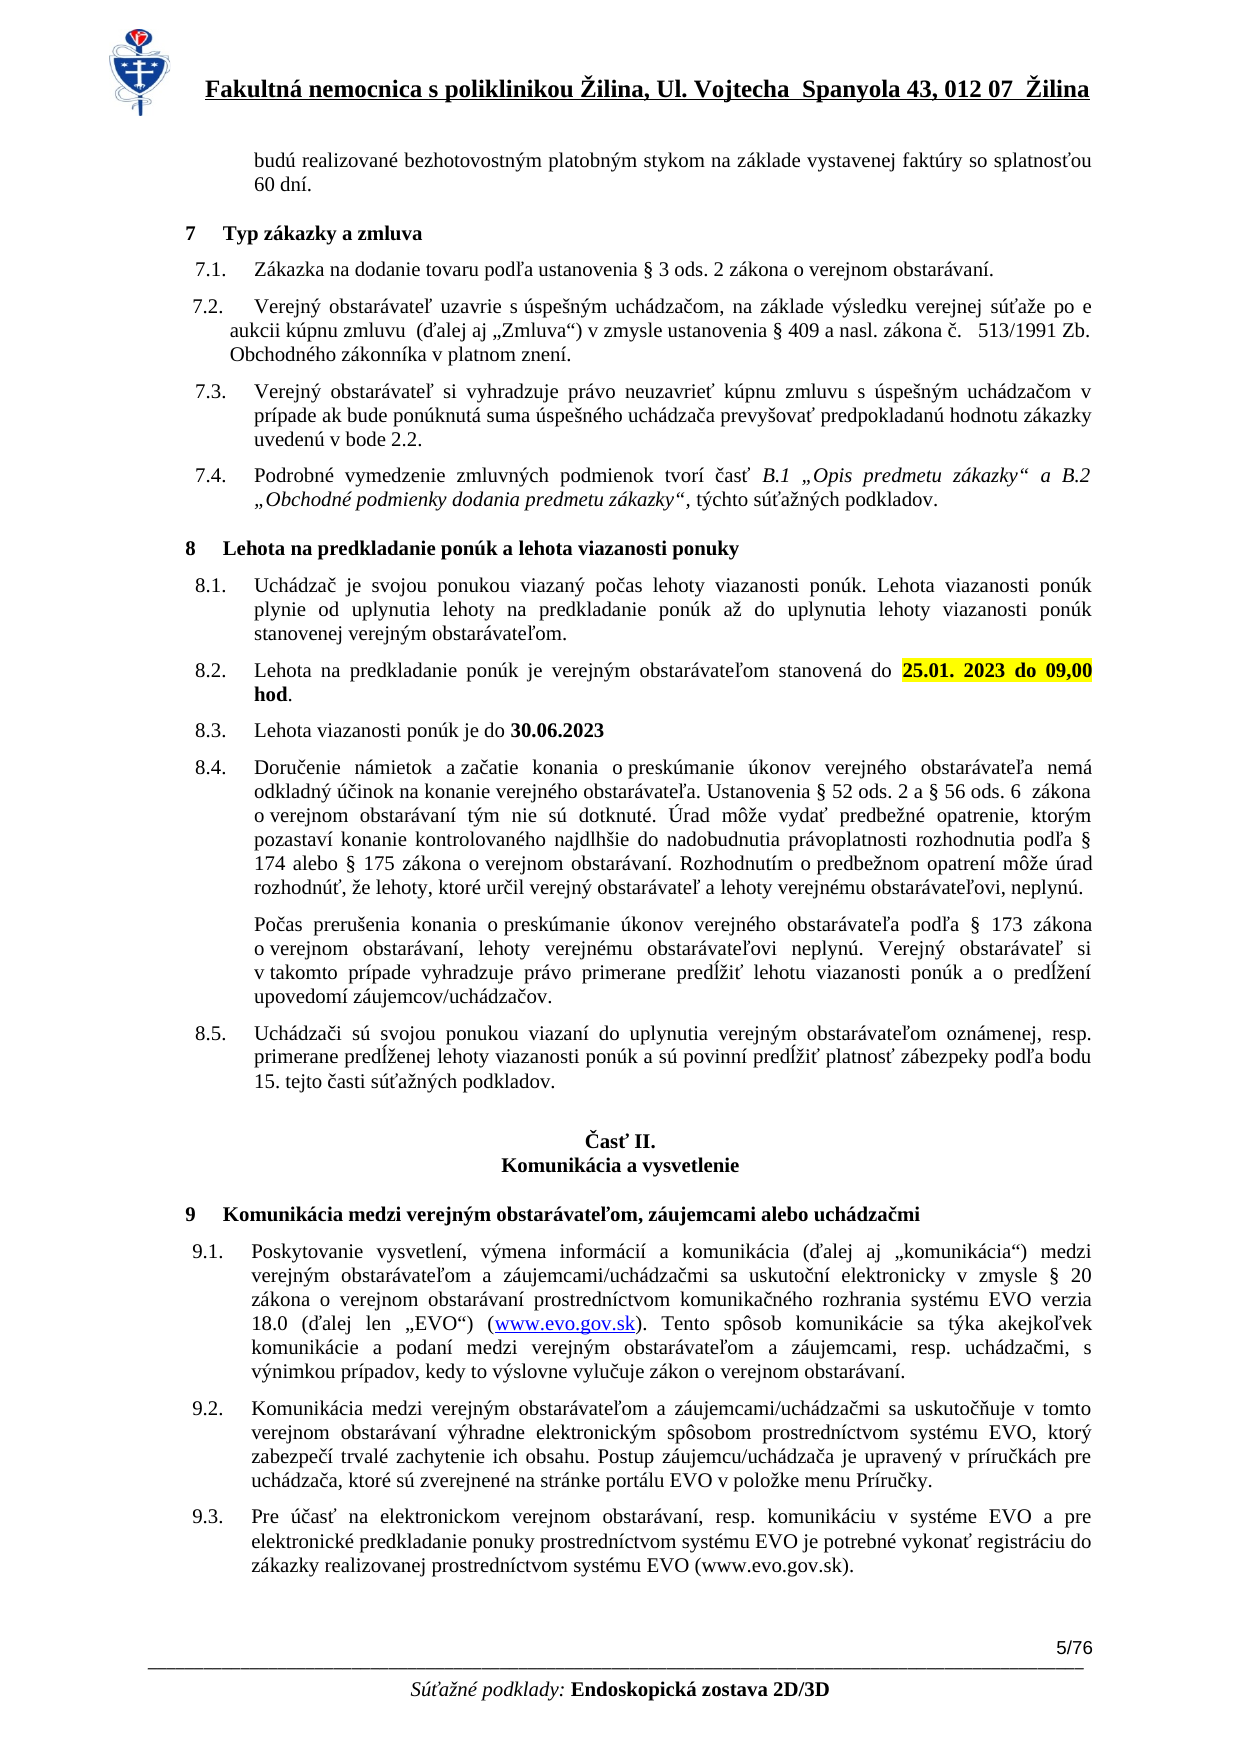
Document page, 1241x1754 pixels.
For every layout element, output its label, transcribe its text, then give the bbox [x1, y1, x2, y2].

list Podrobné vymedzenie zmluvných podmienok tvorí časť B.1 „Opis predmetu zákazky“ a B.2 „Obchodné podmienky dodania predmetu zákazky“, týchto súťažných podkladov. [195, 463, 1093, 511]
subtitle Komunikácia medzi verejným obstarávateľom, záujemcami alebo uchádzačmi [185, 1202, 1093, 1226]
list Pre účasť na elektronickom verejnom obstarávaní, resp. komunikáciu v systéme EVO a pre elektronické predkladanie ponuky prostredníctvom systému EVO je potrebné vykonať registráciu do zákazky realizovanej prostredníctvom systému EVO (www.evo.gov.sk). [192, 1504, 1093, 1577]
picture [109, 29, 171, 116]
list Poskytovanie vysvetlení, výmena informácií a komunikácia (ďalej aj „komunikácia“) medzi verejným obstarávateľom a záujemcami/uchádzačmi sa uskutoční elektronicky v zmysle § 20 zákona o verejnom obstarávaní prostredníctvom komunikačného rozhrania systému EVO verzia 18.0 (ďalej len „EVO“) (www.evo.gov.sk). Tento spôsob komunikácie sa týka akejkoľvek komunikácie a podaní medzi verejným obstarávateľom a záujemcami, resp. uchádzačmi, s výnimkou prípadov, kedy to výslovne vylučuje zákon o verejnom obstarávaní. [192, 1239, 1093, 1383]
list Lehota na predkladanie ponúk je verejným obstarávateľom stanovená do 25.01. 2023 do 09,00 hod. [195, 658, 1093, 706]
list Uchádzač je svojou ponukou viazaný počas lehoty viazanosti ponúk. Lehota viazanosti ponúk plynie od uplynutia lehoty na predkladanie ponúk až do uplynutia lehoty viazanosti ponúk stanovenej verejným obstarávateľom. [195, 573, 1093, 645]
list Zákazka na dodanie tovaru podľa ustanovenia § 3 ods. 2 zákona o verejnom obstarávaní. [195, 257, 1093, 281]
list Lehota viazanosti ponúk je do 30.06.2023 [195, 718, 1093, 742]
list Komunikácia medzi verejným obstarávateľom a záujemcami/uchádzačmi sa uskutočňuje v tomto verejnom obstarávaní výhradne elektronickým spôsobom prostredníctvom systému EVO, ktorý zabezpečí trvalé zachytenie ich obsahu. Postup záujemcu/uchádzača je upravený v príručkách pre uchádzača, ktoré sú zverejnené na stránke portálu EVO v položke menu Príručky. [192, 1396, 1093, 1492]
subtitle Komunikácia a vysvetlenie [148, 1153, 1093, 1177]
list Uchádzači sú svojou ponukou viazaní do uplynutia verejným obstarávateľom oznámenej, resp. primerane predĺženej lehoty viazanosti ponúk a sú povinní predĺžiť platnosť zábezpeky podľa bodu 15. tejto časti súťažných podkladov. [195, 1020, 1093, 1093]
subtitle Typ zákazky a zmluva [185, 221, 1093, 245]
list Doručenie námietok a začatie konania o preskúmanie úkonov verejného obstarávateľa nemá odkladný účinok na konanie verejného obstarávateľa. Ustanovenia § 52 ods. 2 a § 56 ods. 6 zákona o verejnom obstarávaní tým nie sú dotknuté. Úrad môže vydať predbežné opatrenie, ktorým pozastaví konanie kontrolovaného najdlhšie do nadobudnutia právoplatnosti rozhodnutia podľa § 174 alebo § 175 zákona o verejnom obstarávaní. Rozhodnutím o predbežnom opatrení môže úrad rozhodnúť, že lehoty, ktoré určil verejný obstarávateľ a lehoty verejnému obstarávateľovi, neplynú. [195, 755, 1093, 899]
subtitle Lehota na predkladanie ponúk a lehota viazanosti ponuky [185, 536, 1093, 560]
text Počas prerušenia konania o preskúmanie úkonov verejného obstarávateľa podľa § 173 zákona o verejnom obstarávaní, lehoty verejnému obstarávateľovi neplynú. Verejný obstarávateľ si v takomto prípade vyhradzuje právo primerane predĺžiť lehotu viazanosti ponúk a o predĺžení upovedomí záujemcov/uchádzačov. [254, 912, 1093, 1008]
list Verejný obstarávateľ uzavrie s úspešným uchádzačom, na základe výsledku verejnej súťaže po e aukcii kúpnu zmluvu (ďalej aj „Zmluva“) v zmysle ustanovenia § 409 a nasl. zákona č. 513/1991 Zb. Obchodného zákonníka v platnom znení. [192, 294, 1093, 366]
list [195, 148, 1093, 196]
subtitle Časť II. [148, 1129, 1093, 1153]
list Verejný obstarávateľ si vyhradzuje právo neuzavrieť kúpnu zmluvu s úspešným uchádzačom v prípade ak bude ponúknutá suma úspešného uchádzača prevyšovať predpokladanú hodnotu zákazky uvedenú v bode 2.2. [195, 378, 1093, 451]
